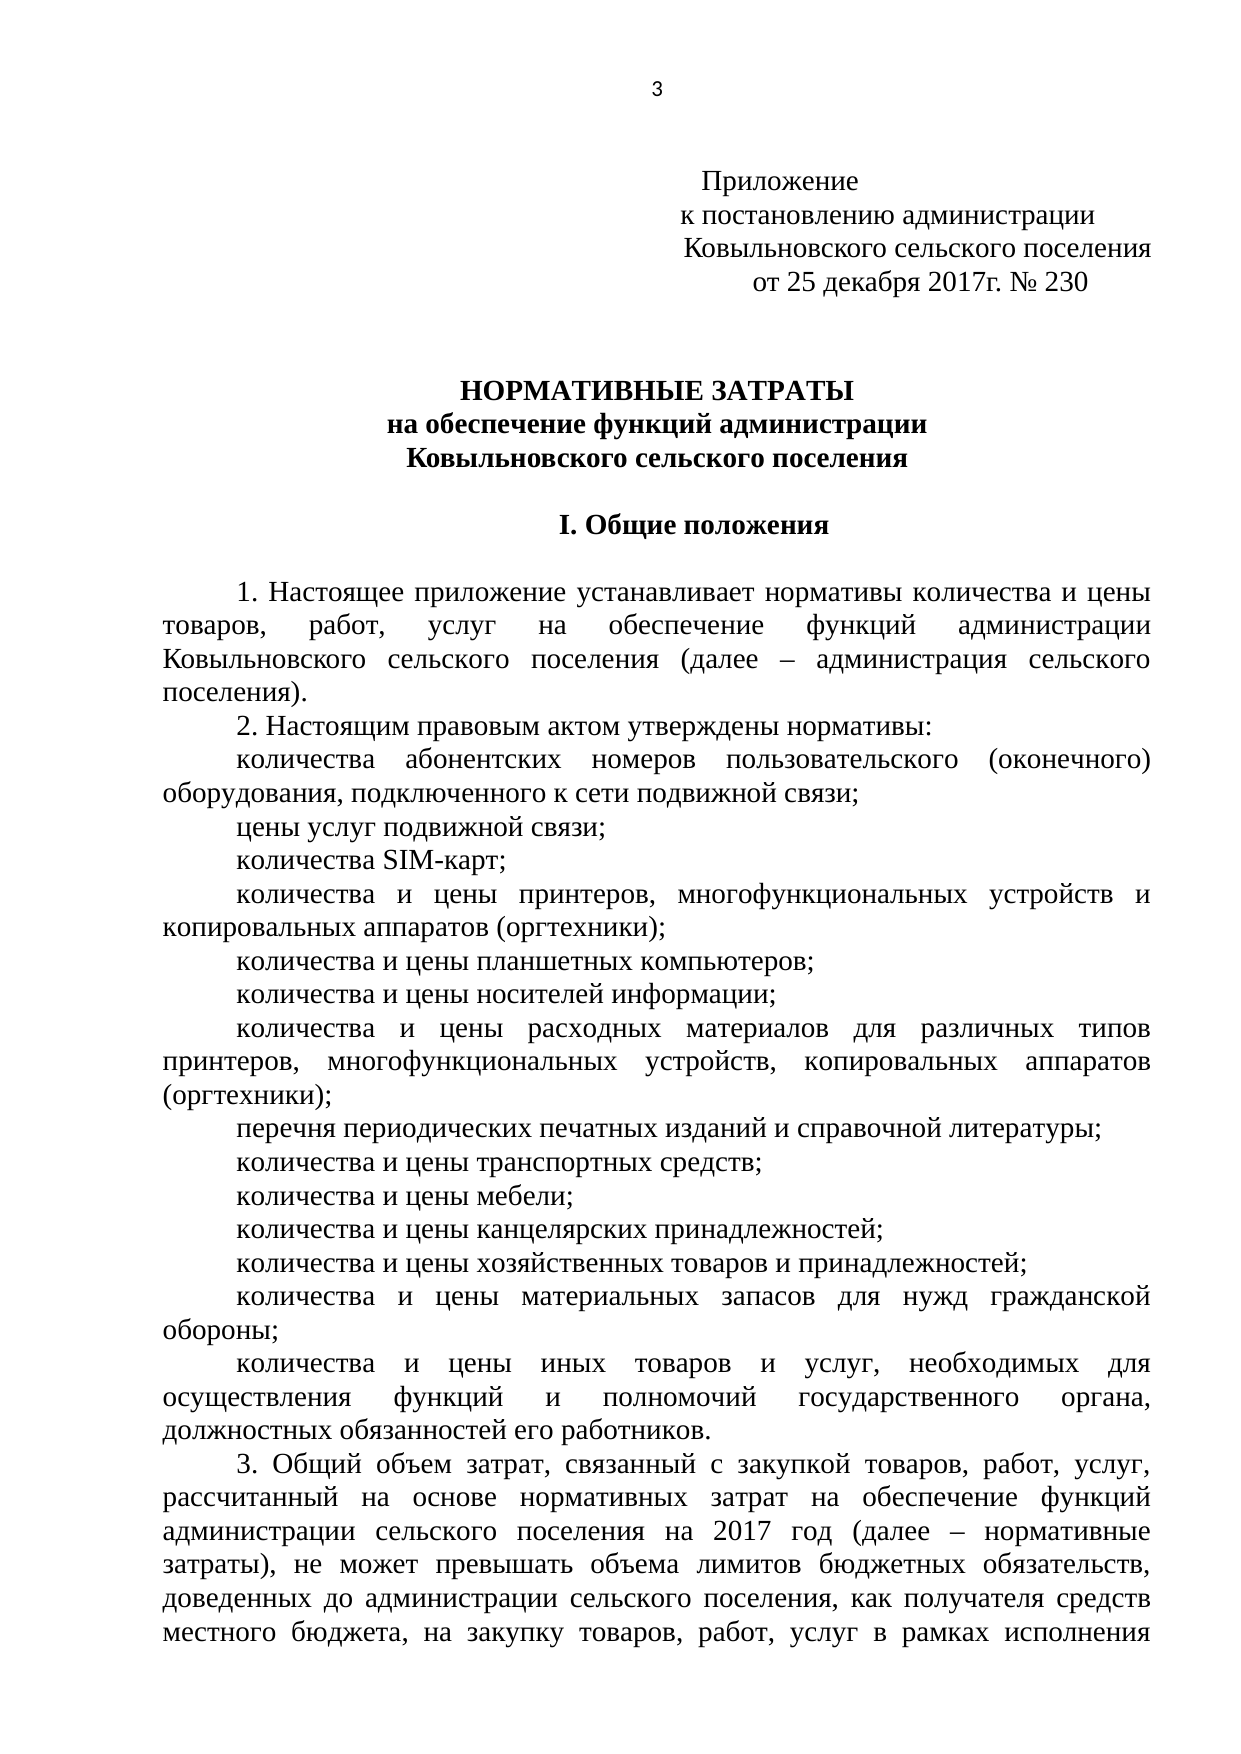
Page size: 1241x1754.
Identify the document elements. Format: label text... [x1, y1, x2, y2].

text количества и цены канцелярских принадлежностей; [162, 1211, 1152, 1245]
text количества абонентских номеров пользовательского (оконечного) оборудования, подключенного к сети подвижной связи; [162, 742, 1152, 809]
text количества и цены носителей информации; [162, 976, 1152, 1010]
text количества и цены материальных запасов для нужд гражданской обороны; [162, 1278, 1152, 1345]
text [162, 1446, 1152, 1647]
text 2. Настоящим правовым актом утверждены нормативы: [162, 708, 1152, 742]
text НОРМАТИВНЫЕ ЗАТРАТЫ [162, 373, 1152, 406]
text 1. Настоящее приложение устанавливает нормативы количества и цены товаров, работ, услуг на обеспечение функций администрации Ковыльновского сельского поселения (далее – администрация сельского поселения). [162, 574, 1152, 708]
text Приложение [694, 163, 1152, 197]
text перечня периодических печатных изданий и справочной литературы; [162, 1111, 1152, 1144]
text цены услуг подвижной связи; [162, 809, 1152, 842]
text количества и цены иных товаров и услуг, необходимых для осуществления функций и полномочий государственного органа, должностных обязанностей его работников. [162, 1345, 1152, 1446]
text на обеспечение функций администрации [162, 406, 1152, 440]
text количества и цены расходных материалов для различных типов принтеров, многофункциональных устройств, копировальных аппаратов (оргтехники); [162, 1010, 1152, 1111]
text количества и цены транспортных средств; [162, 1144, 1152, 1178]
text Ковыльновского сельского поселения [635, 231, 1152, 264]
text от 25 декабря 2017г. № 230 [162, 264, 1163, 298]
text количества и цены мебели; [162, 1178, 1152, 1211]
text Ковыльновского сельского поселения [162, 440, 1152, 473]
text к постановлению администрации [162, 197, 1152, 231]
text I. Общие положения [162, 507, 1152, 540]
text количества и цены принтеров, многофункциональных устройств и копировальных аппаратов (оргтехники); [162, 876, 1152, 943]
text количества и цены хозяйственных товаров и принадлежностей; [162, 1245, 1152, 1278]
text количества SIM-карт; [162, 842, 1152, 876]
text количества и цены планшетных компьютеров; [162, 943, 1152, 976]
